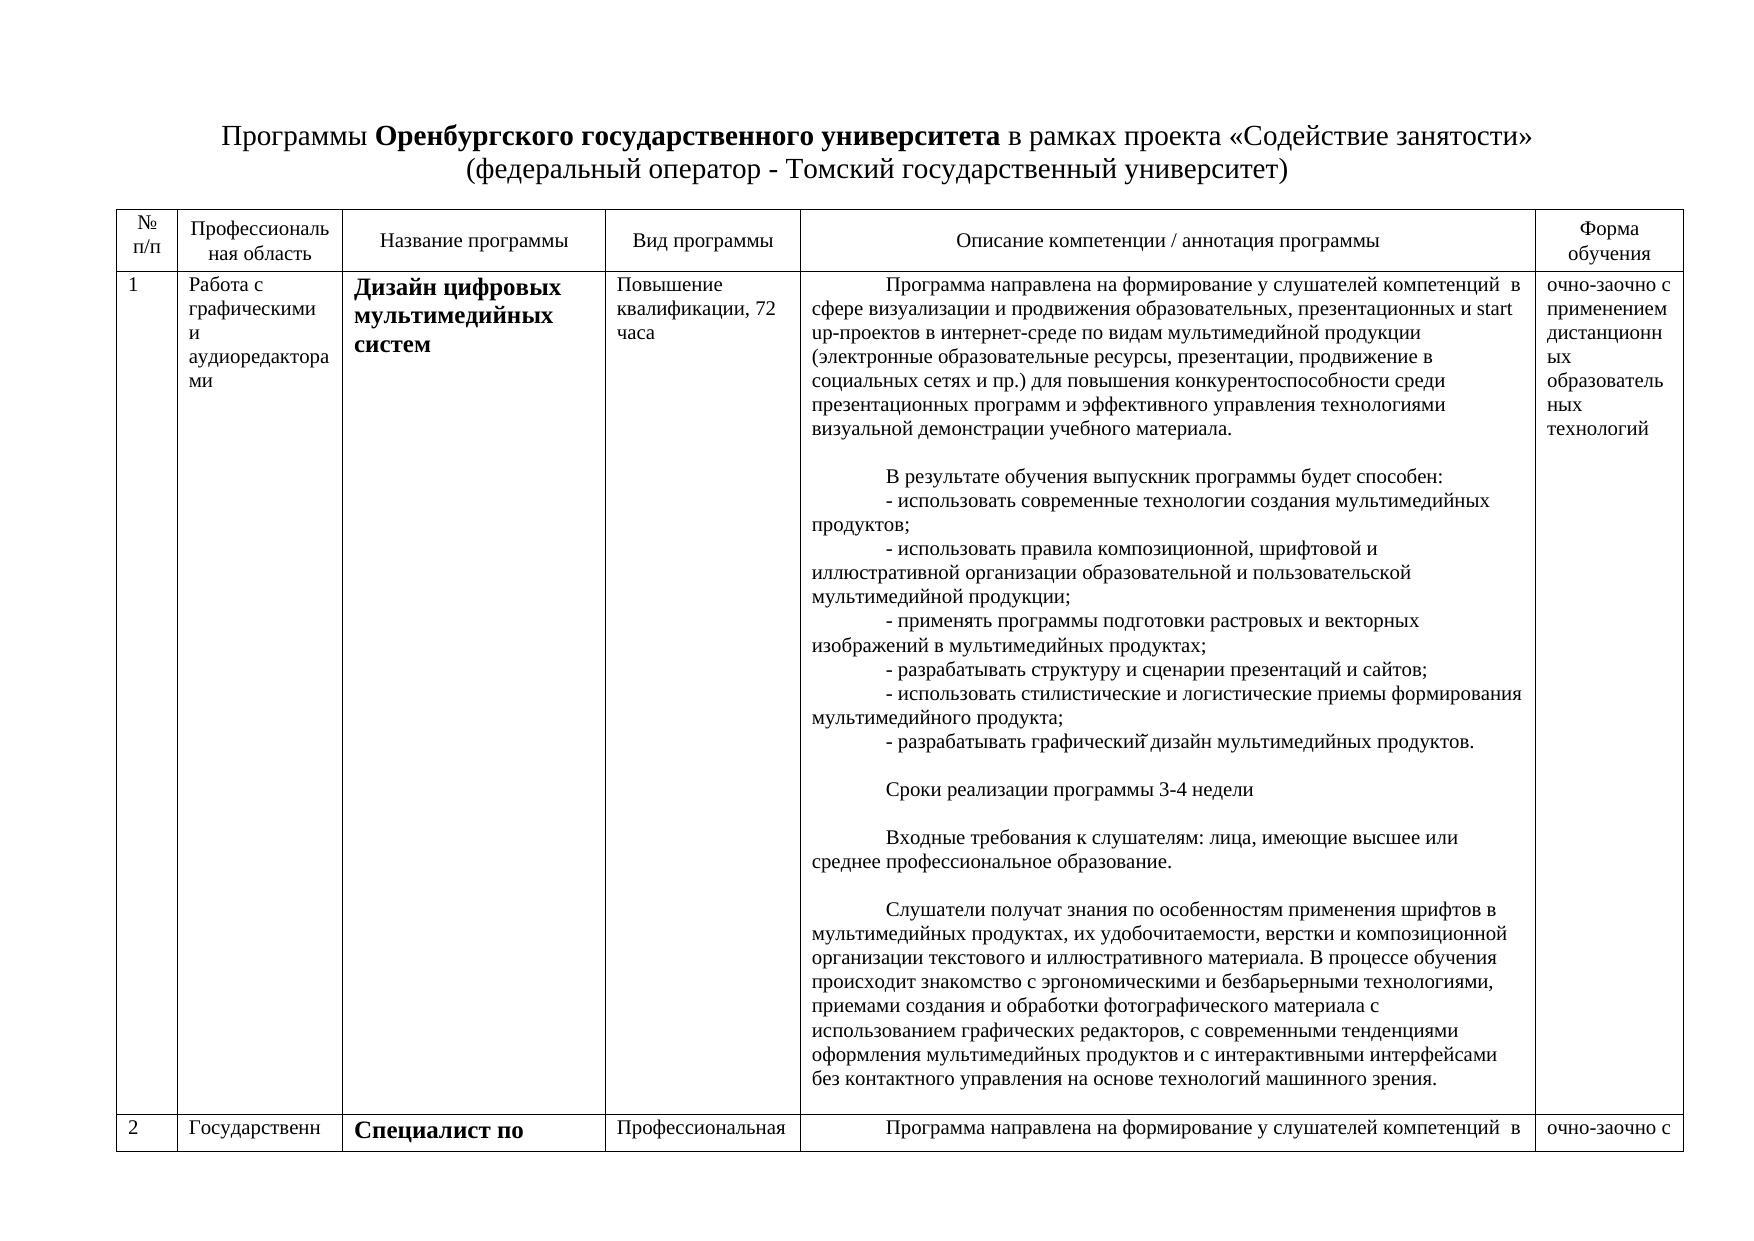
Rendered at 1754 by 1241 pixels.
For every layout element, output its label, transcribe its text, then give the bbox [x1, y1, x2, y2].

table_cell Специалист по социальной работе [343, 1115, 605, 1151]
table_cell [117, 1115, 177, 1151]
table_header Профессиональная область [178, 210, 342, 271]
table_cell Государственные и социальные услуги [178, 1115, 342, 1151]
table_cell Работа с графическими и аудиоредакторами [178, 272, 342, 1114]
table_cell Дизайн цифровых мультимедийных систем [343, 272, 605, 1114]
table_header № п/п [117, 210, 177, 271]
table_header Название программы [343, 210, 605, 271]
table_header Форма обучения [1536, 210, 1683, 271]
text Программы Оренбургского государственного университета в рамках проекта «Содействие занятости» [118, 118, 1636, 152]
text (федеральный оператор - Томский государственный университет) [118, 152, 1636, 185]
table_header Вид программы [606, 210, 800, 271]
table_cell очно-заочно с применением дистанционных образовательных технологий [1536, 272, 1683, 1114]
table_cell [1536, 1115, 1683, 1151]
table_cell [606, 1115, 800, 1151]
table_cell Повышение квалификации, 72 часа [606, 272, 800, 1114]
table_header Описание компетенции / аннотация программы [801, 210, 1535, 271]
table_cell Программа направлена на формирование у слушателей компетенций в сфере визуализации и продвижения образовательных, презентационных и start up-проектов в интернет-среде по видам мультимедийной продукции (электронные образовательные ресурсы, презентации, продвижение в социальных сетях и пр.) для повышения конкурентоспособности среди презентационных программ и эффективного управления технологиями визуальной демонстрации учебного материала. В результате обучения выпускник программы будет способен: - использовать современные технологии создания мультимедийных продуктов; - использовать правила композиционной, шрифтовой и иллюстративной организации образовательной и пользовательской мультимедийной продукции; - применять программы подготовки растровых и векторных изображений в мультимедийных продуктах; - разрабатывать структуру и сценарии презентаций и сайтов; - использовать стилистические и логистические приемы формирования мультимедийного продукта; - разрабатывать графический̆ дизайн мультимедийных продуктов. Сроки реализации программы 3-4 недели Входные требования к слушателям: лица, имеющие высшее или среднее профессиональное образование. Слушатели получат знания по особенностям применения шрифтов в мультимедийных продуктах, их удобочитаемости, верстки и композиционной организации текстового и иллюстративного материала. В процессе обучения происходит знакомство с эргономическими и безбарьерными технологиями, приемами создания и обработки фотографического материала с использованием графических редакторов, с современными тенденциями оформления мультимедийных продуктов и с интерактивными интерфейсами без контактного управления на основе технологий машинного зрения. [801, 272, 1535, 1114]
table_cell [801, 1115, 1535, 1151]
table_cell [117, 272, 177, 1114]
